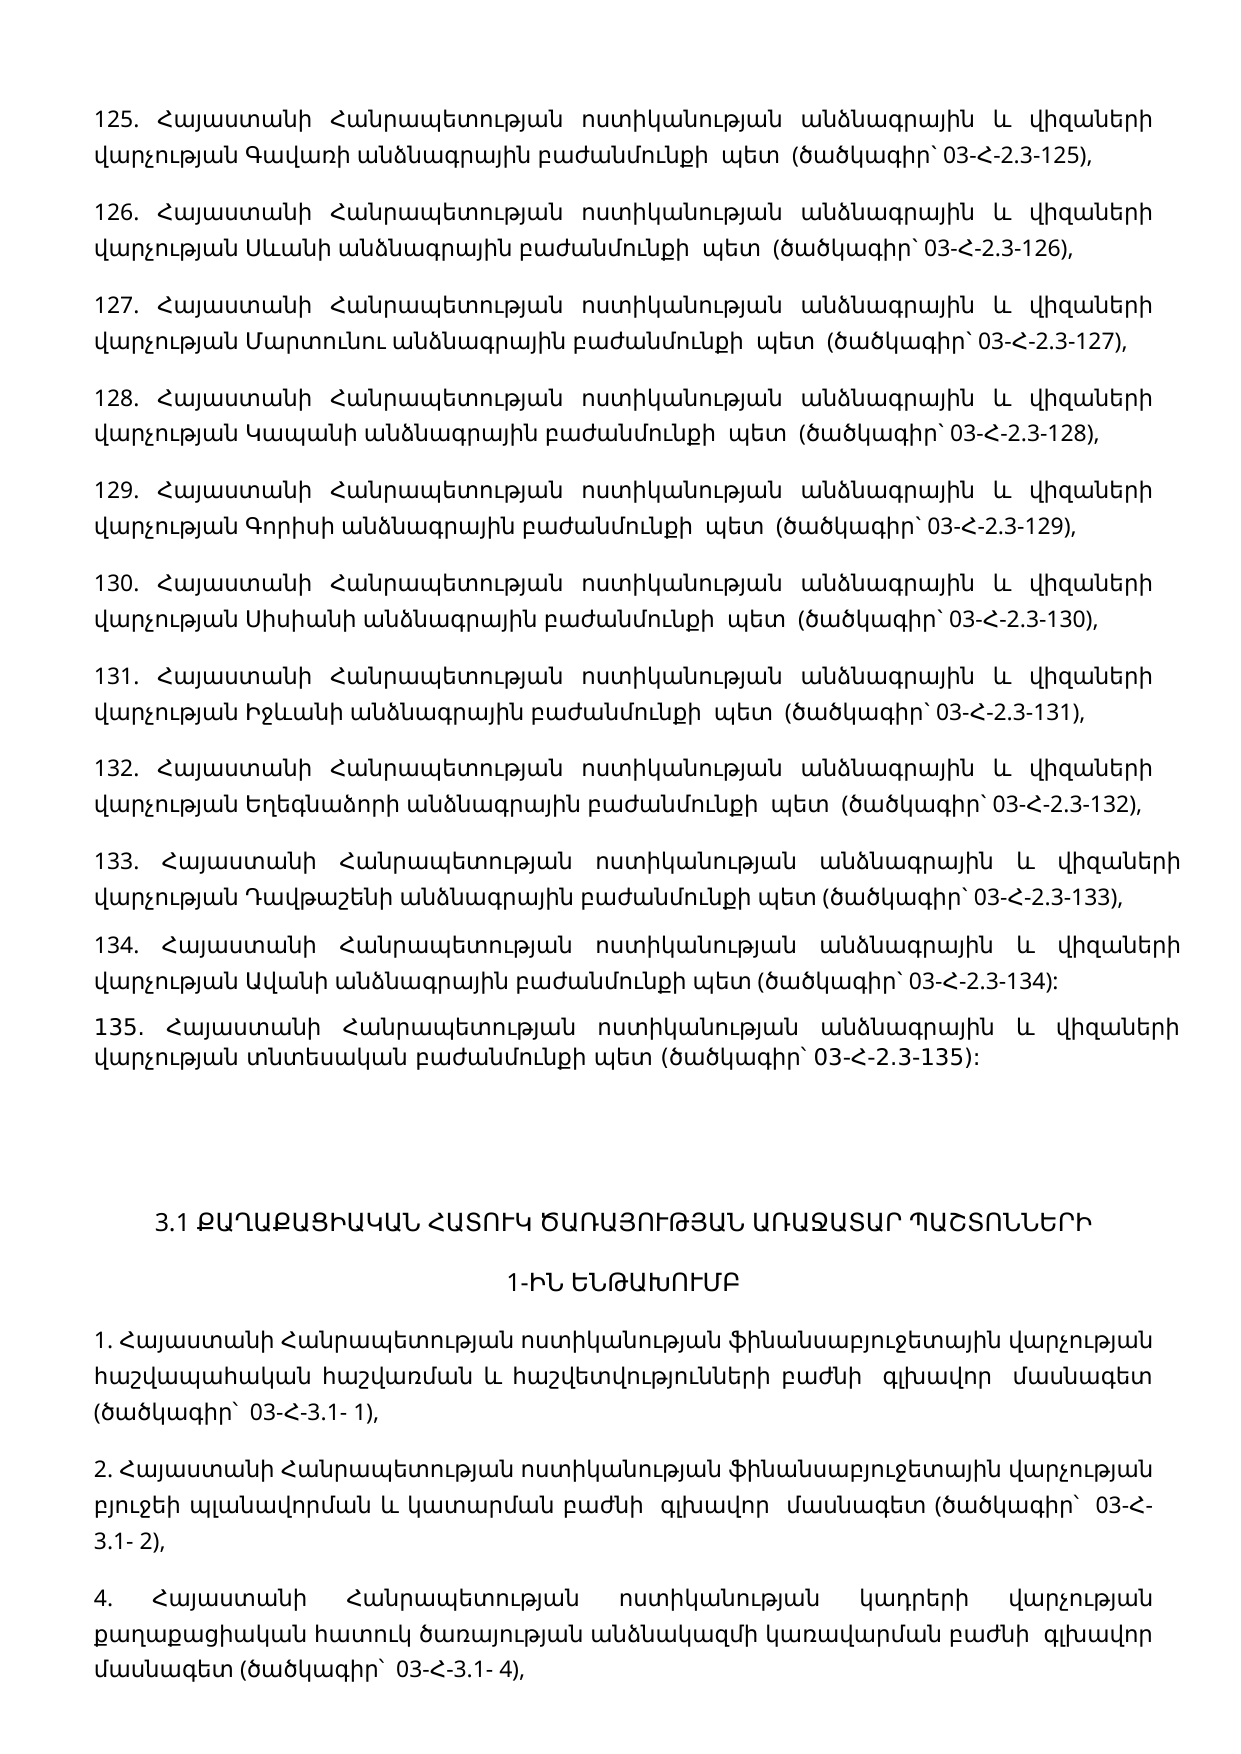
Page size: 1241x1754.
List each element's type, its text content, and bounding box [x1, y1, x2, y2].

text 127. Հայաստանի Հանրապետության ոստիկանության անձնագրային և վիզաների վարչության Մարտունու անձնագրային բաժանմունքի պետ (ծածկագիր` 03-Հ-2.3-127), [94, 289, 1153, 356]
text 128. Հայաստանի Հանրապետության ոստիկանության անձնագրային և վիզաների վարչության Կապանի անձնագրային բաժանմունքի պետ (ծածկագիր` 03-Հ-2.3-128), [94, 381, 1153, 449]
text 4. Հայաստանի Հանրապետության ոստիկանության կադրերի վարչության քաղաքացիական հատուկ ծառայության անձնակազմի կառավարման բաժնի գլխավոր մասնագետ (ծածկագիր՝ 03-Հ-3.1- 4), [94, 1582, 1153, 1685]
text 134. Հայաստանի Հանրապետության ոստիկանության անձնագրային և վիզաների վարչության Ավանի անձնագրային բաժանմունքի պետ (ծածկագիր` 03-Հ-2.3-134): [94, 929, 1181, 997]
text 129. Հայաստանի Հանրապետության ոստիկանության անձնագրային և վիզաների վարչության Գորիսի անձնագրային բաժանմունքի պետ (ծածկագիր` 03-Հ-2.3-129), [94, 474, 1153, 541]
text 1. Հայաստանի Հանրապետության ոստիկանության ֆինանսաբյուջետային վարչության հաշվապահական հաշվառման և հաշվետվությունների բաժնի գլխավոր մասնագետ (ծածկագիր՝ 03-Հ-3.1- 1), [94, 1324, 1153, 1427]
text 131. Հայաստանի Հանրապետության ոստիկանության անձնագրային և վիզաների վարչության Իջևանի անձնագրային բաժանմունքի պետ (ծածկագիր` 03-Հ-2.3-131), [94, 659, 1153, 727]
text 2. Հայաստանի Հանրապետության ոստիկանության ֆինանսաբյուջետային վարչության բյուջեի պլանավորման և կատարման բաժնի գլխավոր մասնագետ (ծածկագիր՝ 03-Հ-3.1- 2), [94, 1453, 1153, 1556]
text 1-ԻՆ ԵՆԹԱԽՈՒՄԲ [94, 1264, 1153, 1298]
text 135. Հայաստանի Հանրապետության ոստիկանության անձնագրային և վիզաների վարչության տնտեսական բաժանմունքի պետ (ծածկագիր՝ 03-Հ-2.3-135): [94, 1014, 1181, 1071]
text 130. Հայաստանի Հանրապետության ոստիկանության անձնագրային և վիզաների վարչության Սիսիանի անձնագրային բաժանմունքի պետ (ծածկագիր` 03-Հ-2.3-130), [94, 567, 1153, 634]
text 3.1 ՔԱՂԱՔԱՑԻԱԿԱՆ ՀԱՏՈՒԿ ԾԱՌԱՅՈՒԹՅԱՆ ԱՌԱՋԱՏԱՐ ՊԱՇՏՈՆՆԵՐԻ [94, 1204, 1153, 1238]
text 132. Հայաստանի Հանրապետության ոստիկանության անձնագրային և վիզաների վարչության Եղեգնաձորի անձնագրային բաժանմունքի պետ (ծածկագիր` 03-Հ-2.3-132), [94, 752, 1153, 819]
text 133. Հայաստանի Հանրապետության ոստիկանության անձնագրային և վիզաների վարչության Դավթաշենի անձնագրային բաժանմունքի պետ (ծածկագիր` 03-Հ-2.3-133), [94, 845, 1181, 912]
text 125. Հայաստանի Հանրապետության ոստիկանության անձնագրային և վիզաների վարչության Գավառի անձնագրային բաժանմունքի պետ (ծածկագիր` 03-Հ-2.3-125), [94, 103, 1153, 171]
text 126. Հայաստանի Հանրապետության ոստիկանության անձնագրային և վիզաների վարչության Սևանի անձնագրային բաժանմունքի պետ (ծածկագիր` 03-Հ-2.3-126), [94, 196, 1153, 263]
